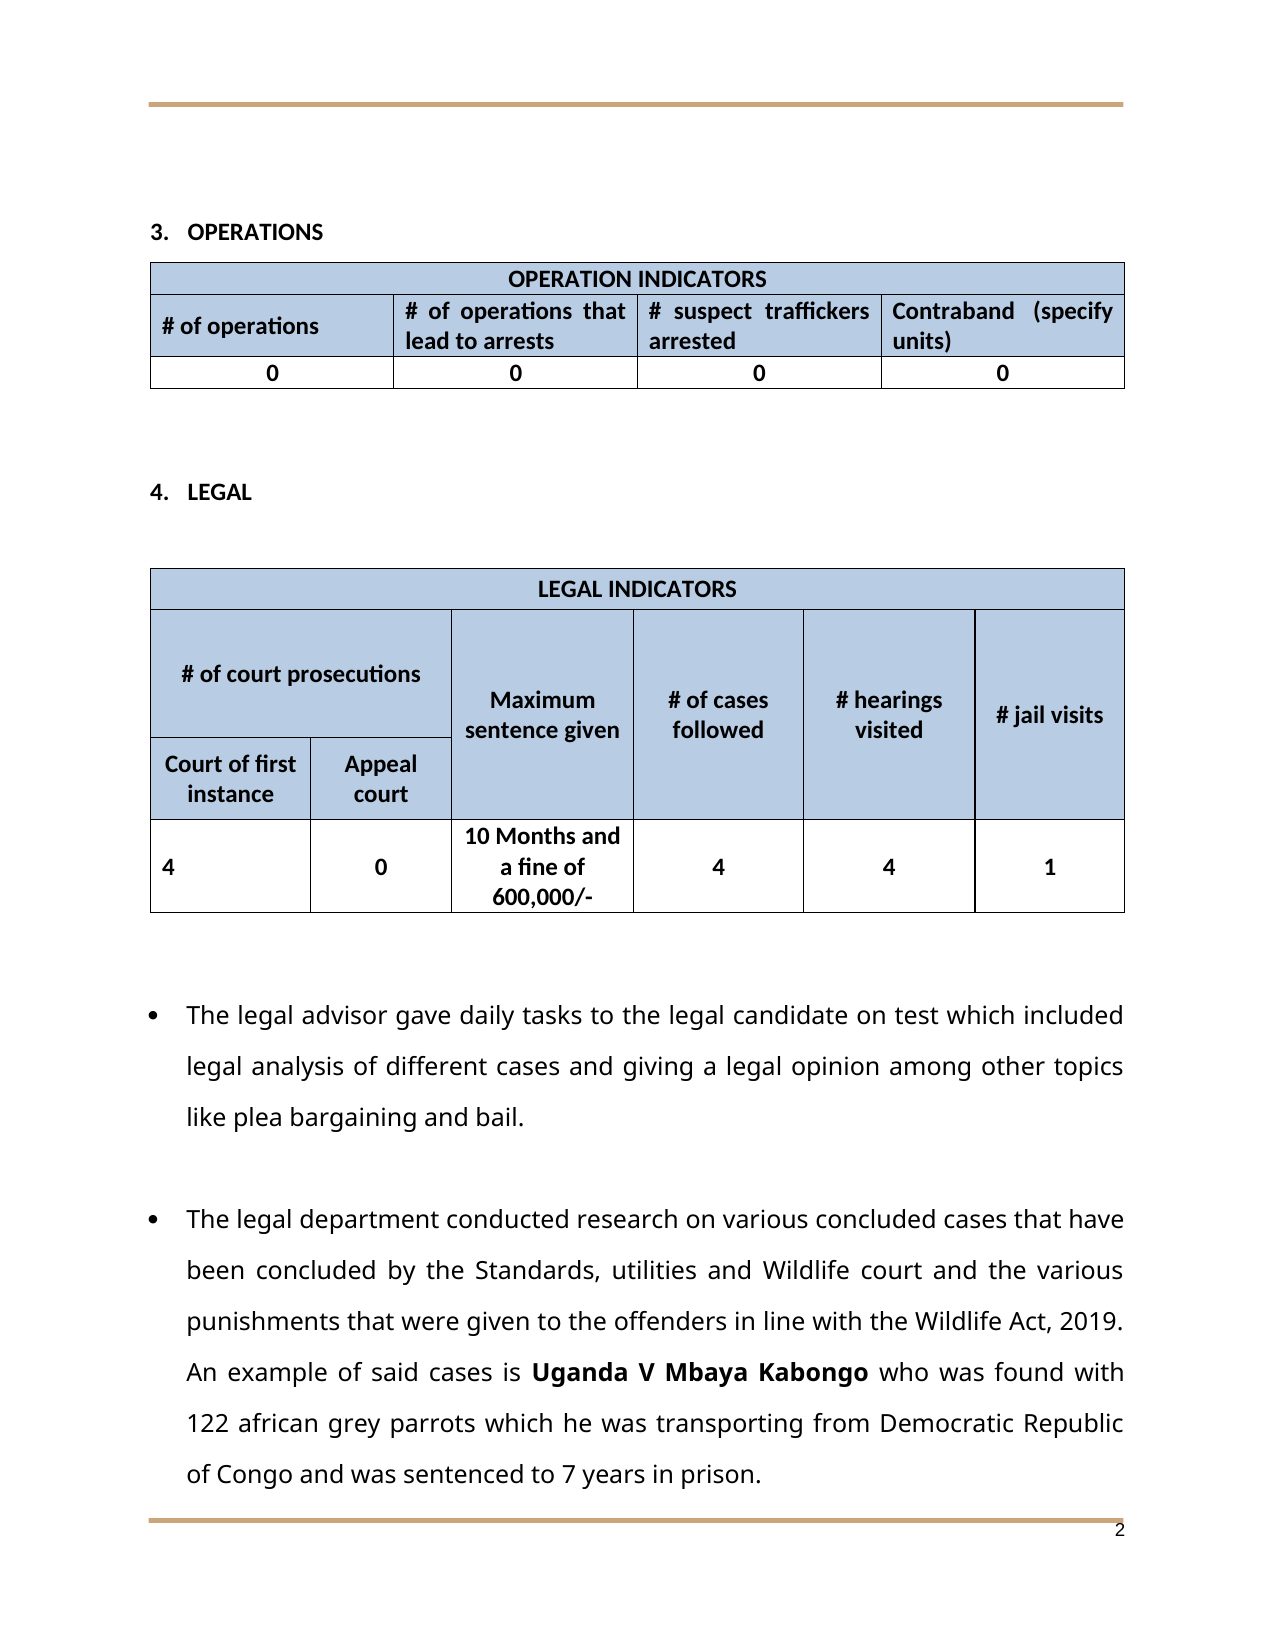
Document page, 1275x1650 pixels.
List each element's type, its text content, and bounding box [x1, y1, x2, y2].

picture [148, 102, 1124, 107]
table_cell 0 [638, 357, 881, 387]
table_cell # suspect traffickers arrested [638, 295, 881, 356]
table_cell Court of first instance [151, 738, 310, 819]
table_cell 0 [311, 820, 451, 912]
table_cell # of court prosecutions [151, 610, 451, 737]
table_cell 10 Months and a fine of 600,000/- [452, 820, 633, 912]
table_cell 4 [634, 820, 803, 912]
table_cell # of operations that lead to arrests [394, 295, 637, 356]
table_cell # jail visits [976, 610, 1124, 819]
table_cell # of operations [151, 295, 393, 356]
table_cell 4 [151, 820, 310, 912]
list OPERATIONS [150, 217, 1125, 247]
table_cell 0 [882, 357, 1124, 387]
list LEGAL [150, 476, 1125, 506]
picture [148, 1518, 1124, 1523]
table_cell Contraband (specify units) [882, 295, 1124, 356]
table_cell 0 [151, 357, 393, 387]
list The legal advisor gave daily tasks to the legal candidate on test which included legal analysis of different cases and giving a legal opinion among other topics like plea bargaining and bail. [148, 998, 1125, 1134]
table_cell Maximum sentence given [452, 610, 633, 819]
table_cell Appeal court [311, 738, 451, 819]
table_cell # of cases followed [634, 610, 803, 819]
list The legal department conducted research on various concluded cases that have been concluded by the Standards, utilities and Wildlife court and the various punishments that were given to the offenders in line with the Wildlife Act, 2019. An example of said cases is Uganda V Mbaya Kabongo who was found with 122 african grey parrots which he was transporting from Democratic Republic of Congo and was sentenced to 7 years in prison. [148, 1202, 1125, 1491]
table_cell 1 [976, 820, 1124, 912]
table_header LEGAL INDICATORS [151, 569, 1124, 609]
table_header OPERATION INDICATORS [151, 263, 1124, 294]
table_cell # hearings visited [804, 610, 974, 819]
table_cell 4 [804, 820, 974, 912]
table_cell 0 [394, 357, 637, 387]
